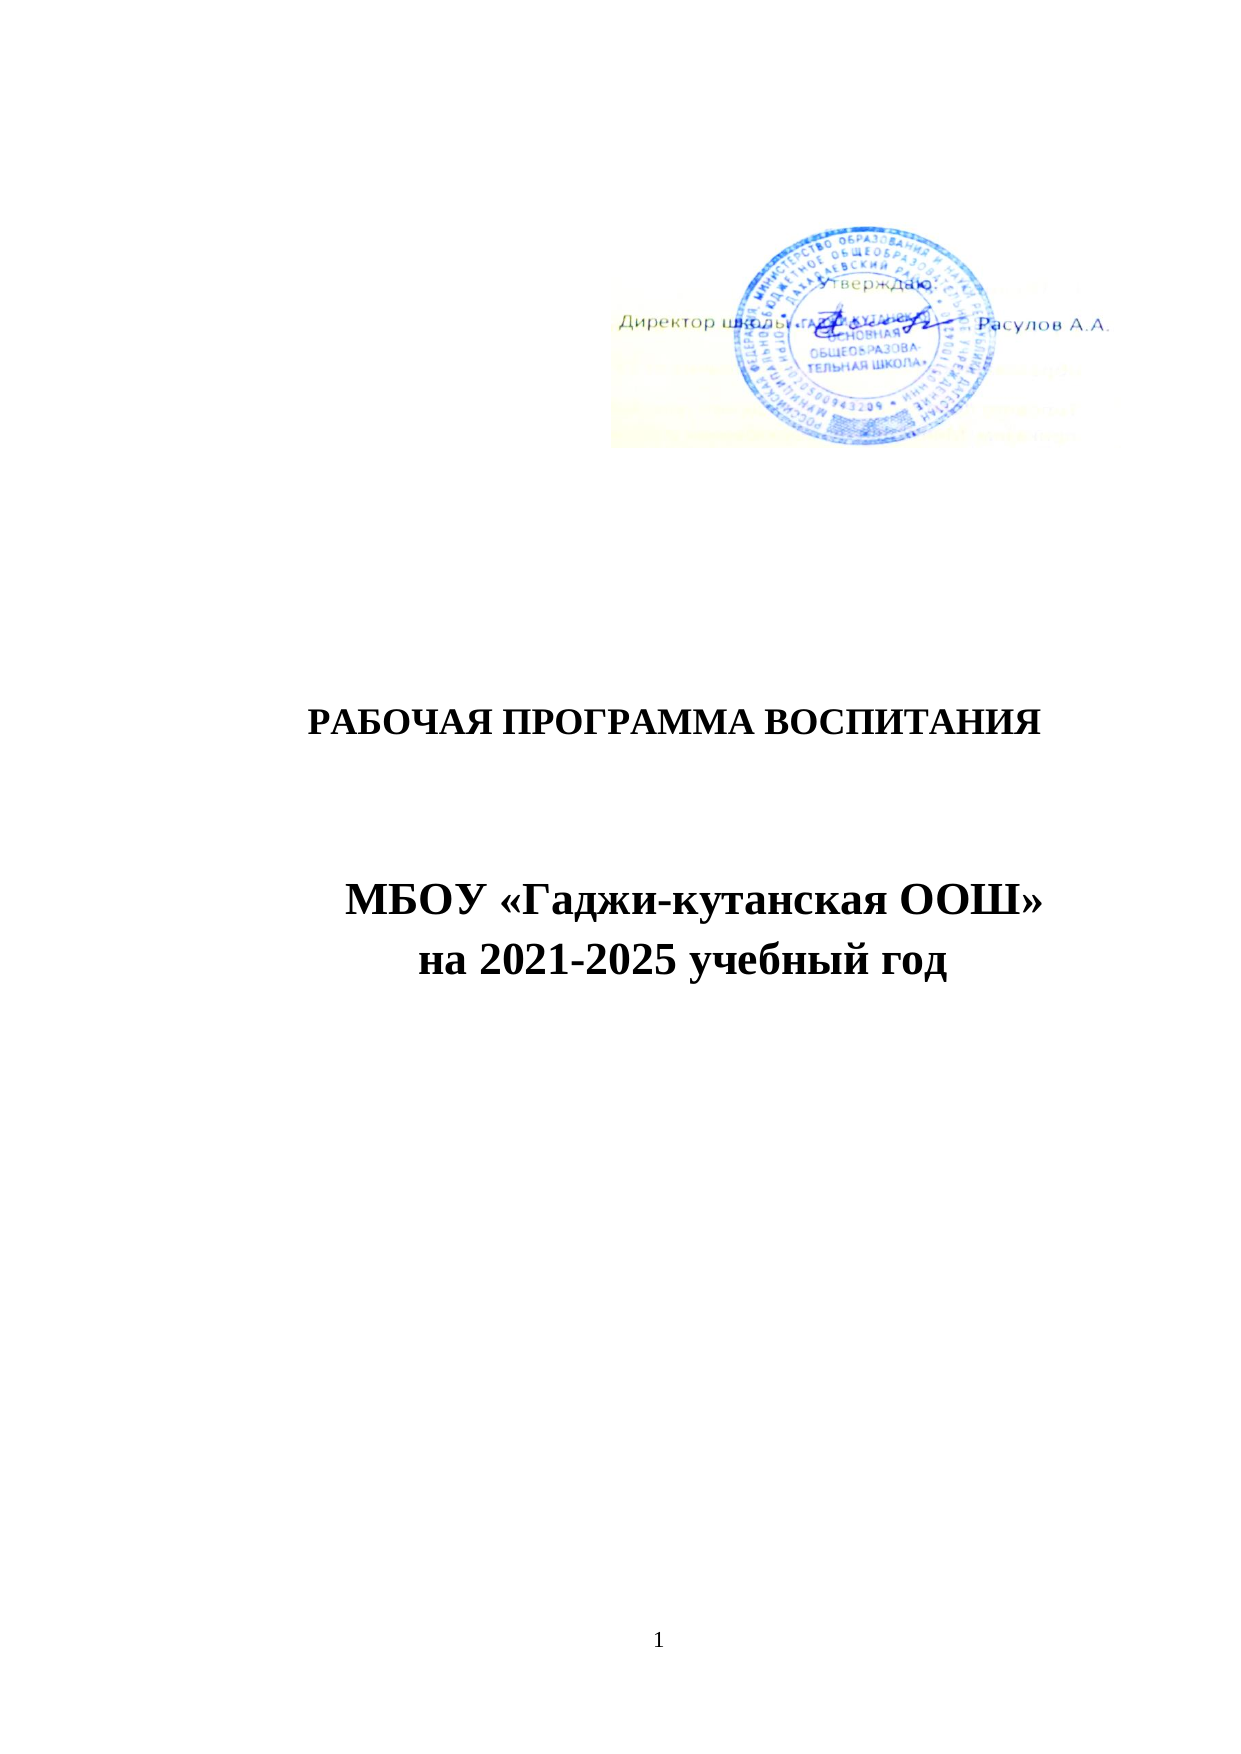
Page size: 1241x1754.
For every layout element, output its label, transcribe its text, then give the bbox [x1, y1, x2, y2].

picture [611, 222, 1121, 448]
subtitle МБОУ «Гаджи-кутанская ООШ» [258, 872, 1113, 925]
subtitle на 2021-2025 учебный год [258, 932, 1099, 984]
subtitle РАБОЧАЯ ПРОГРАММА ВОСПИТАНИЯ [154, 699, 1099, 743]
